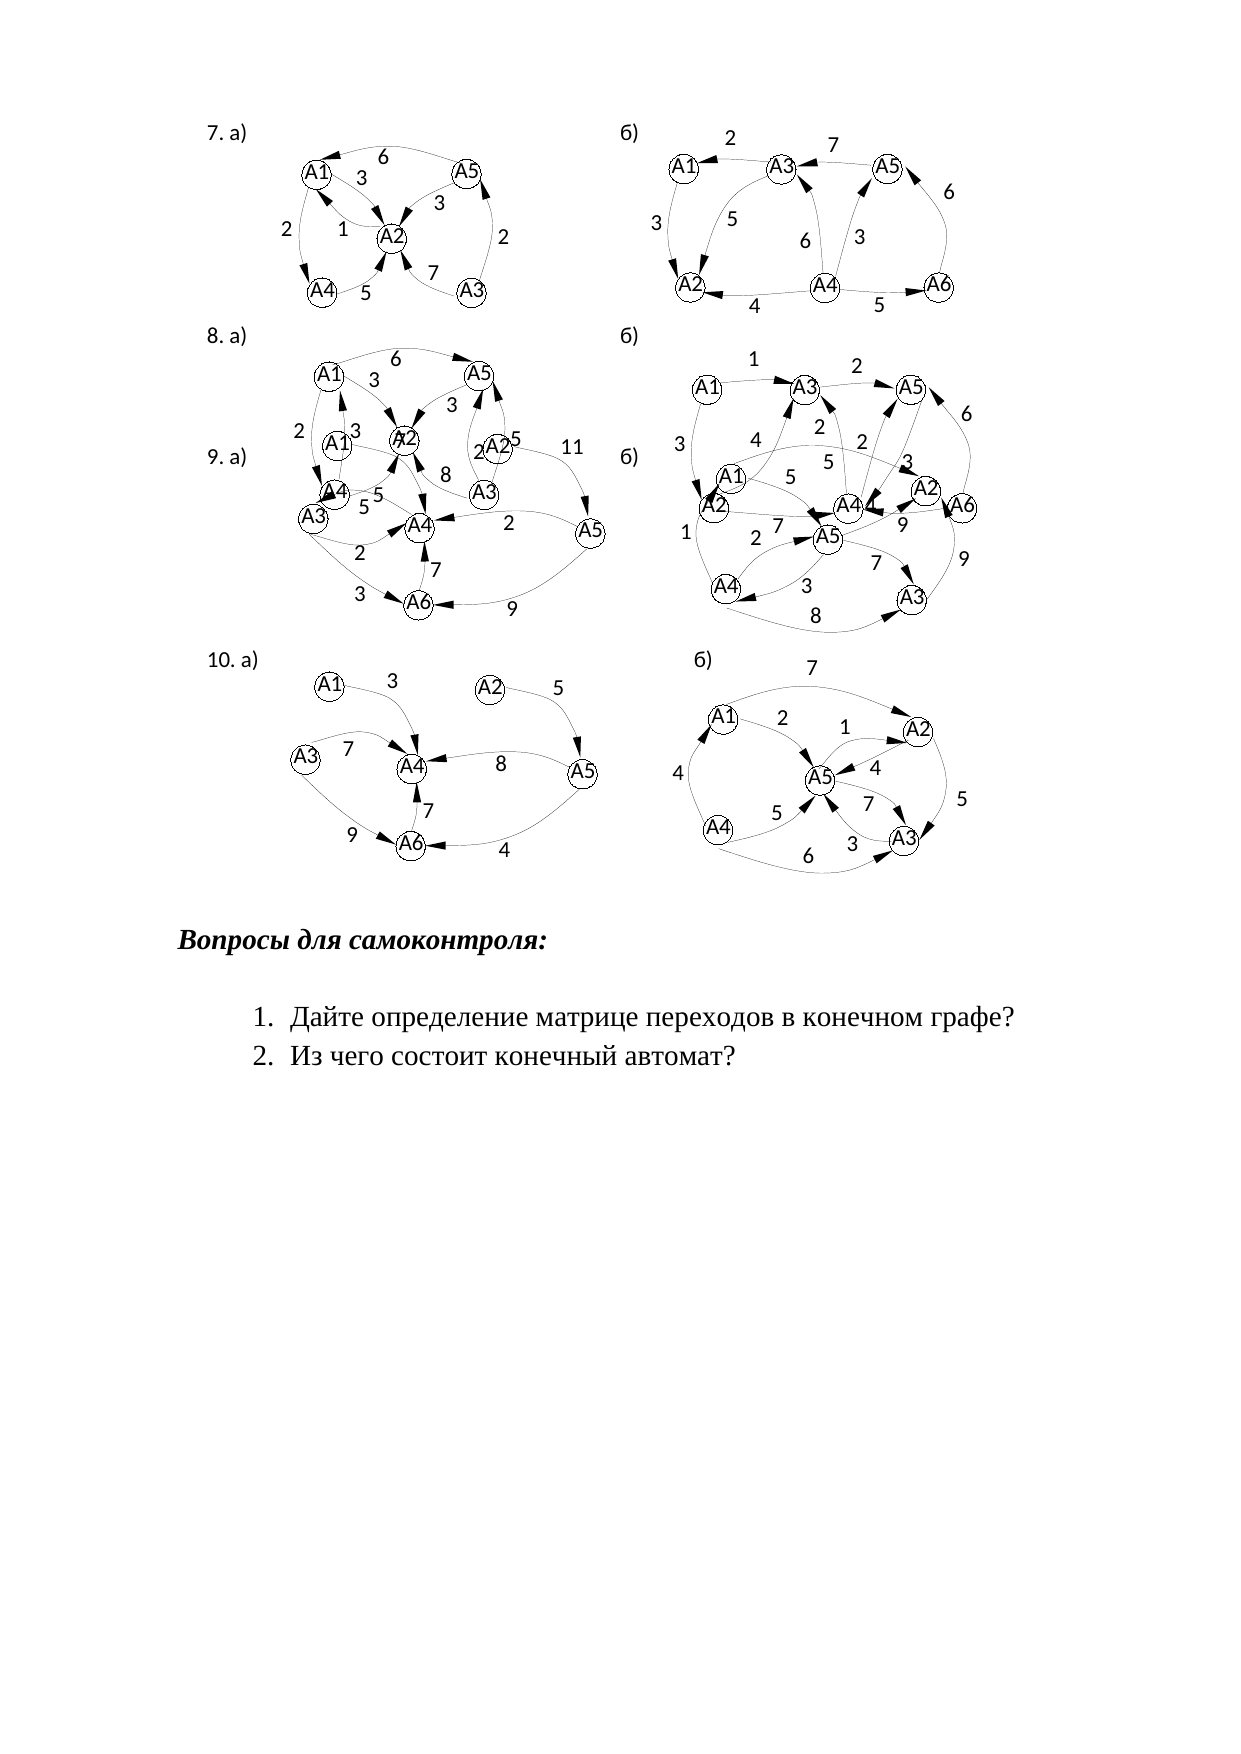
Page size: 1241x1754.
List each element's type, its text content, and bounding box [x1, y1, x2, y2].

text 10. а) б) [207, 645, 1152, 673]
text 8. а) б) [207, 321, 1152, 349]
text 9. а) б) [207, 442, 1152, 470]
list Из чего состоит конечный автомат? [252, 1038, 1152, 1071]
list Вопросы для самоконтроля: [177, 922, 1152, 956]
list Дайте определение матрице переходов в конечном графе? [252, 999, 1152, 1033]
text 7. а) б) [207, 118, 1152, 146]
